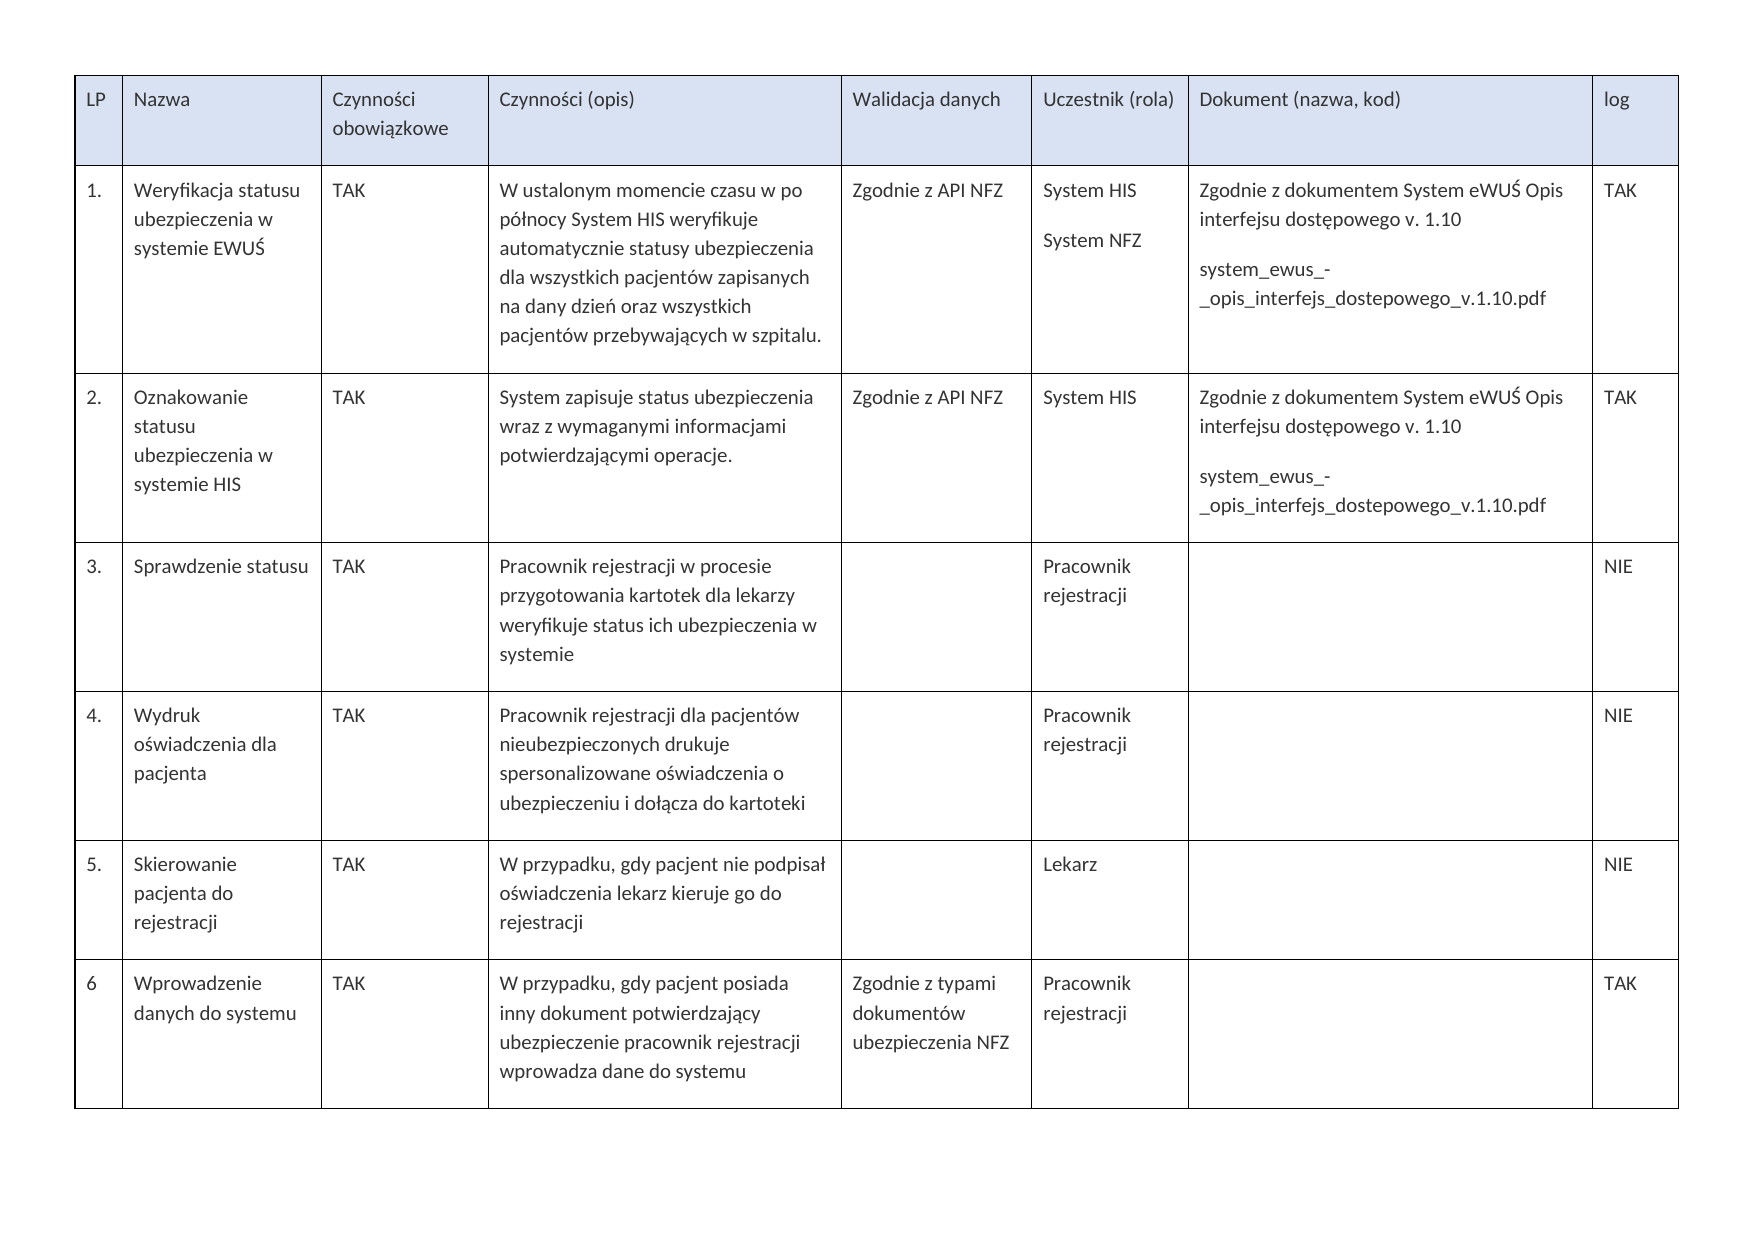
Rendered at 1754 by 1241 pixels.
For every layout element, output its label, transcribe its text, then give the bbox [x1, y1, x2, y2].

table_cell TAK [322, 692, 488, 839]
table_header Uczestnik (rola) [1032, 76, 1188, 165]
table_cell NIE [1593, 692, 1678, 839]
table_cell TAK [322, 841, 488, 959]
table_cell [1032, 960, 1188, 1108]
table_cell Oznakowanie statusu ubezpieczenia w systemie HIS [123, 374, 321, 542]
table_header Walidacja danych [842, 76, 1031, 165]
table_cell 4. [76, 692, 122, 839]
table_cell Zgodnie z API NFZ [842, 374, 1031, 542]
table_cell System zapisuje status ubezpieczenia wraz z wymaganymi informacjami potwierdzającymi operacje. [489, 374, 841, 542]
table_cell 6 [76, 960, 122, 1108]
table_cell [1189, 960, 1592, 1108]
table_header Nazwa [123, 76, 321, 165]
table_cell Pracownik rejestracji [1032, 543, 1188, 691]
table_cell W przypadku, gdy pacjent posiada inny dokument potwierdzający ubezpieczenie pracownik rejestracji wprowadza dane do systemu [489, 960, 841, 1108]
table_cell System HIS System NFZ [1032, 166, 1188, 372]
table_cell TAK [1593, 960, 1678, 1108]
table_cell TAK [322, 543, 488, 691]
table_cell [842, 841, 1031, 959]
table_cell Lekarz [1032, 841, 1188, 959]
table_cell 1. [76, 166, 122, 372]
table_cell W przypadku, gdy pacjent nie podpisał oświadczenia lekarz kieruje go do rejestracji [489, 841, 841, 959]
table_header log [1593, 76, 1678, 165]
table_cell System HIS [1032, 374, 1188, 542]
table_cell [842, 692, 1031, 839]
table_cell Pracownik rejestracji dla pacjentów nieubezpieczonych drukuje spersonalizowane oświadczenia o ubezpieczeniu i dołącza do kartoteki [489, 692, 841, 839]
table_cell Zgodnie z typami dokumentów ubezpieczenia NFZ [842, 960, 1031, 1108]
table_cell NIE [1593, 543, 1678, 691]
table_cell Zgodnie z API NFZ [842, 166, 1031, 372]
table_cell [1189, 841, 1592, 959]
table_header Czynności obowiązkowe [322, 76, 488, 165]
table_cell 5. [76, 841, 122, 959]
table_cell Wydruk oświadczenia dla pacjenta [123, 692, 321, 839]
table_cell [1189, 543, 1592, 691]
table_cell TAK [1593, 374, 1678, 542]
table_cell [842, 543, 1031, 691]
table_cell Zgodnie z dokumentem System eWUŚ Opis interfejsu dostępowego v. 1.10 system_ewus_-_opis_interfejs_dostepowego_v.1.10.pdf [1189, 166, 1592, 372]
table_cell Pracownik rejestracji [1032, 692, 1188, 839]
table_cell 3. [76, 543, 122, 691]
table_cell Pracownik rejestracji w procesie przygotowania kartotek dla lekarzy weryfikuje status ich ubezpieczenia w systemie [489, 543, 841, 691]
table_header Czynności (opis) [489, 76, 841, 165]
table_header LP [76, 76, 122, 165]
table_cell TAK [322, 166, 488, 372]
table_cell TAK [322, 374, 488, 542]
table_header Dokument (nazwa, kod) [1189, 76, 1592, 165]
table_cell TAK [322, 960, 488, 1108]
table_cell Sprawdzenie statusu [123, 543, 321, 691]
table_cell Skierowanie pacjenta do rejestracji [123, 841, 321, 959]
table_cell TAK [1593, 166, 1678, 372]
table_cell Wprowadzenie danych do systemu [123, 960, 321, 1108]
table_cell W ustalonym momencie czasu w po północy System HIS weryfikuje automatycznie statusy ubezpieczenia dla wszystkich pacjentów zapisanych na dany dzień oraz wszystkich pacjentów przebywających w szpitalu. [489, 166, 841, 372]
table_cell 2. [76, 374, 122, 542]
table_cell Weryfikacja statusu ubezpieczenia w systemie EWUŚ [123, 166, 321, 372]
table_cell NIE [1593, 841, 1678, 959]
table_cell Zgodnie z dokumentem System eWUŚ Opis interfejsu dostępowego v. 1.10 system_ewus_-_opis_interfejs_dostepowego_v.1.10.pdf [1189, 374, 1592, 542]
table_cell [1189, 692, 1592, 839]
